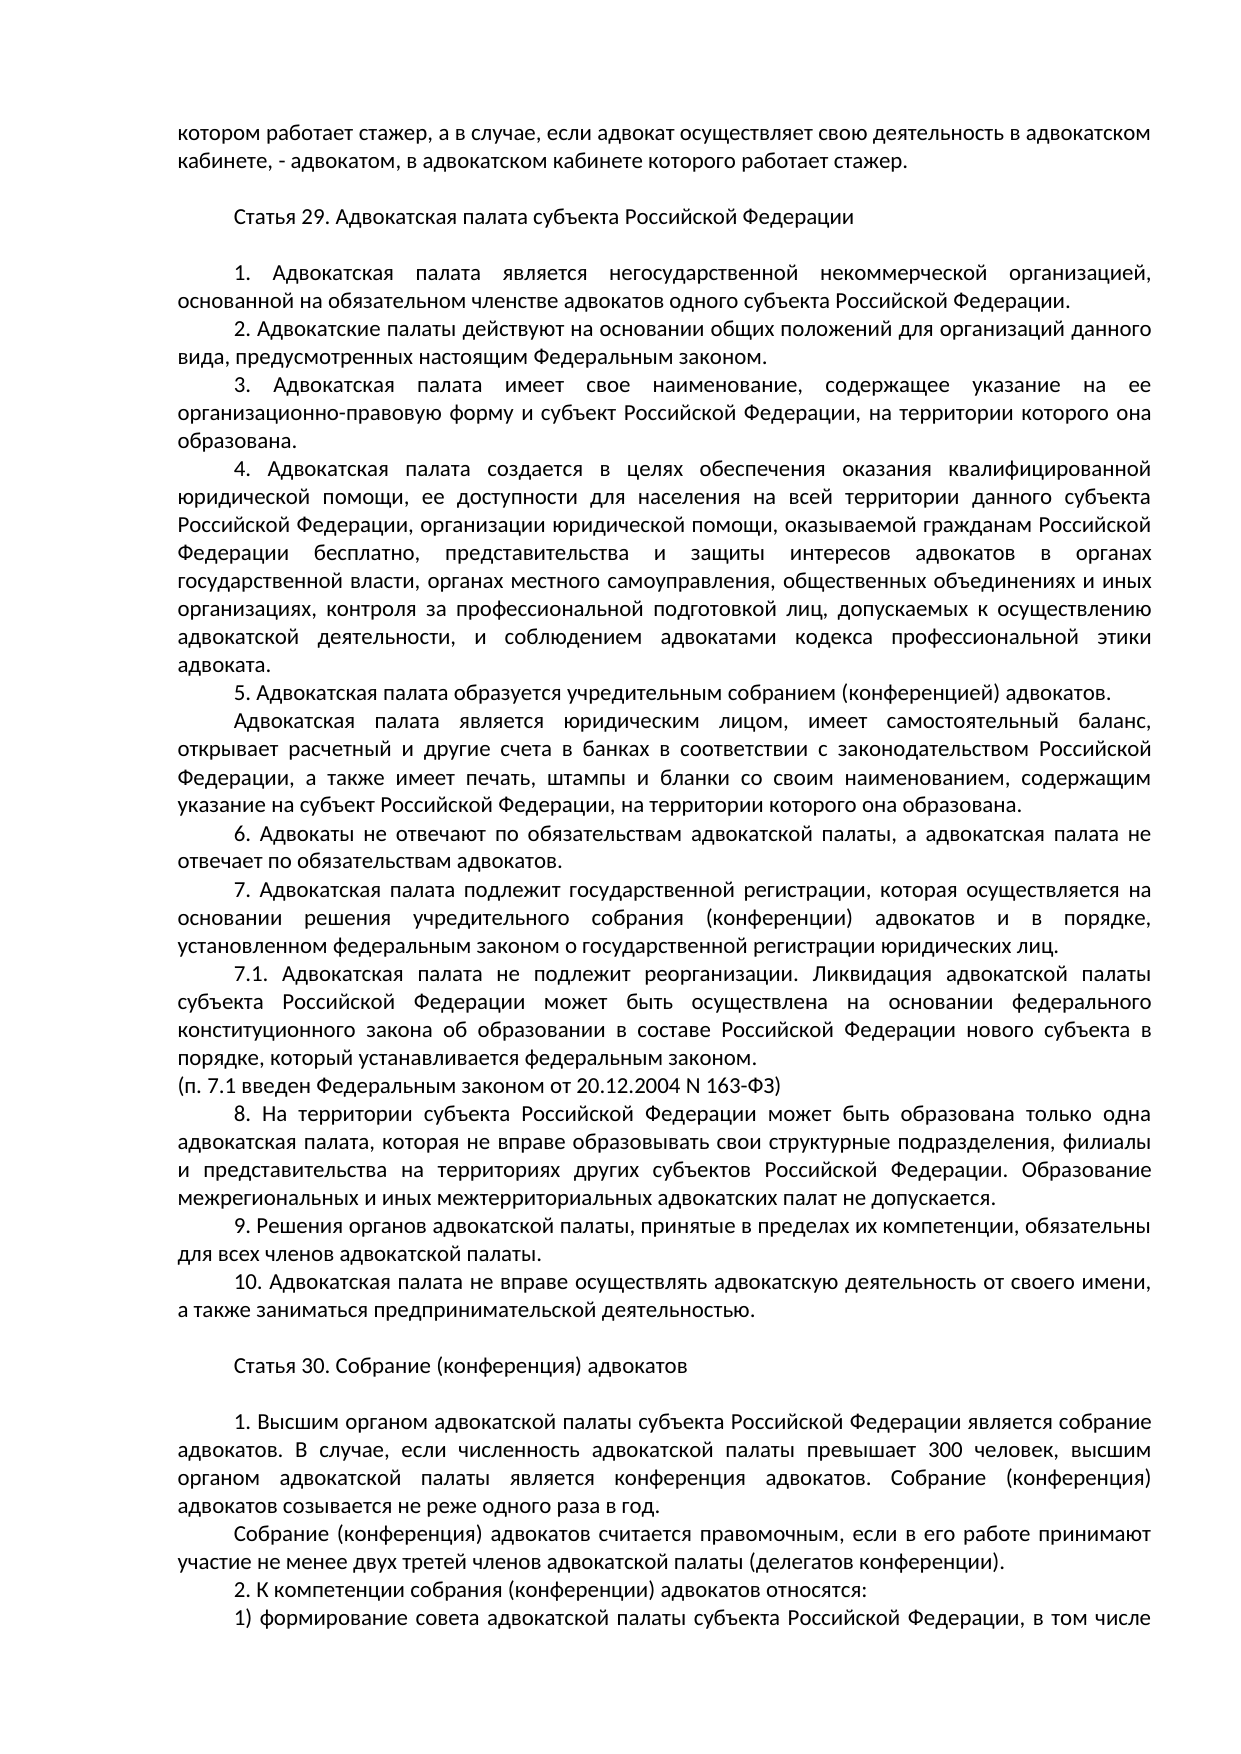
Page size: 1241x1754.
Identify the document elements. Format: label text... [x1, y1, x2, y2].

text 7. Адвокатская палата подлежит государственной регистрации, которая осуществляется на основании решения учредительного собрания (конференции) адвокатов и в порядке, установленном федеральным законом о государственной регистрации юридических лиц. [177, 875, 1152, 959]
text 5. Адвокатская палата образуется учредительным собранием (конференцией) адвокатов. [177, 678, 1152, 707]
text Статья 30. Собрание (конференция) адвокатов [177, 1351, 1152, 1379]
text Собрание (конференция) адвокатов считается правомочным, если в его работе принимают участие не менее двух третей членов адвокатской палаты (делегатов конференции). [177, 1519, 1152, 1575]
text Адвокатская палата является юридическим лицом, имеет самостоятельный баланс, открывает расчетный и другие счета в банках в соответствии с законодательством Российской Федерации, а также имеет печать, штампы и бланки со своим наименованием, содержащим указание на субъект Российской Федерации, на территории которого она образована. [177, 707, 1152, 819]
text 10. Адвокатская палата не вправе осуществлять адвокатскую деятельность от своего имени, а также заниматься предпринимательской деятельностью. [177, 1267, 1152, 1323]
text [177, 1603, 1152, 1631]
text 3. Адвокатская палата имеет свое наименование, содержащее указание на ее организационно-правовую форму и субъект Российской Федерации, на территории которого она образована. [177, 370, 1152, 454]
text 1. Адвокатская палата является негосударственной некоммерческой организацией, основанной на обязательном членстве адвокатов одного субъекта Российской Федерации. [177, 258, 1152, 314]
text 7.1. Адвокатская палата не подлежит реорганизации. Ликвидация адвокатской палаты субъекта Российской Федерации может быть осуществлена на основании федерального конституционного закона об образовании в составе Российской Федерации нового субъекта в порядке, который устанавливается федеральным законом. [177, 959, 1152, 1071]
text 2. К компетенции собрания (конференции) адвокатов относятся: [177, 1575, 1152, 1603]
text 4. Адвокатская палата создается в целях обеспечения оказания квалифицированной юридической помощи, ее доступности для населения на всей территории данного субъекта Российской Федерации, организации юридической помощи, оказываемой гражданам Российской Федерации бесплатно, представительства и защиты интересов адвокатов в органах государственной власти, органах местного самоуправления, общественных объединениях и иных организациях, контроля за профессиональной подготовкой лиц, допускаемых к осуществлению адвокатской деятельности, и соблюдением адвокатами кодекса профессиональной этики адвоката. [177, 454, 1152, 678]
text 1. Высшим органом адвокатской палаты субъекта Российской Федерации является собрание адвокатов. В случае, если численность адвокатской палаты превышает 300 человек, высшим органом адвокатской палаты является конференция адвокатов. Собрание (конференция) адвокатов созывается не реже одного раза в год. [177, 1407, 1152, 1519]
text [177, 118, 1152, 174]
text (п. 7.1 введен Федеральным законом от 20.12.2004 N 163-ФЗ) [177, 1071, 1152, 1099]
text 9. Решения органов адвокатской палаты, принятые в пределах их компетенции, обязательны для всех членов адвокатской палаты. [177, 1211, 1152, 1267]
text 8. На территории субъекта Российской Федерации может быть образована только одна адвокатская палата, которая не вправе образовывать свои структурные подразделения, филиалы и представительства на территориях других субъектов Российской Федерации. Образование межрегиональных и иных межтерриториальных адвокатских палат не допускается. [177, 1099, 1152, 1211]
text Статья 29. Адвокатская палата субъекта Российской Федерации [177, 202, 1152, 230]
text 6. Адвокаты не отвечают по обязательствам адвокатской палаты, а адвокатская палата не отвечает по обязательствам адвокатов. [177, 819, 1152, 875]
text 2. Адвокатские палаты действуют на основании общих положений для организаций данного вида, предусмотренных настоящим Федеральным законом. [177, 314, 1152, 370]
